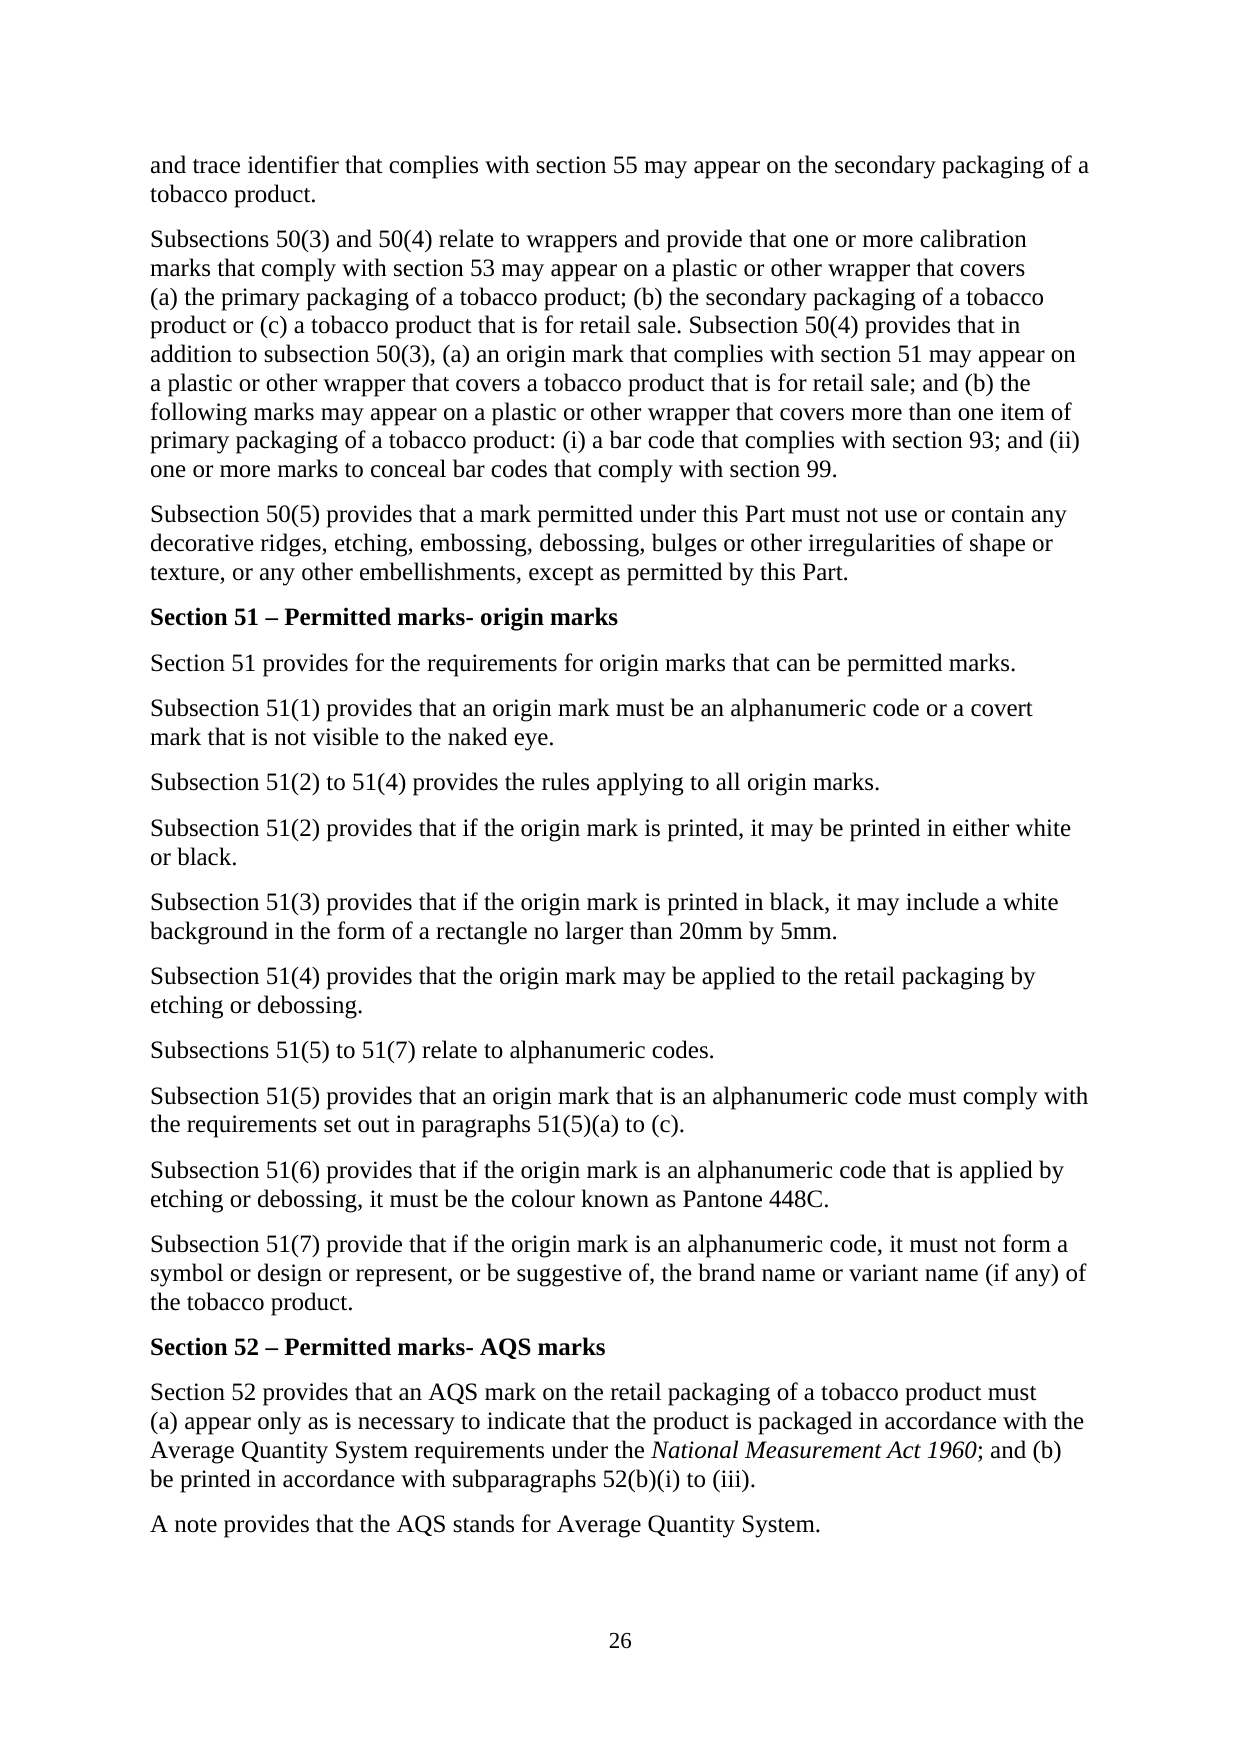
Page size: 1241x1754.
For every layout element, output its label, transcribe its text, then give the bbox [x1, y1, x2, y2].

text Section 52 – Permitted marks- AQS marks [150, 1332, 1090, 1361]
text Subsection 51(3) provides that if the origin mark is printed in black, it may include a white background in the form of a rectangle no larger than 20mm by 5mm. [150, 887, 1090, 944]
text Subsection 51(5) provides that an origin mark that is an alphanumeric code must comply with the requirements set out in paragraphs 51(5)(a) to (c). [150, 1081, 1090, 1138]
text Subsection 51(1) provides that an origin mark must be an alphanumeric code or a covert mark that is not visible to the naked eye. [150, 693, 1090, 751]
text Subsection 51(7) provide that if the origin mark is an alphanumeric code, it must not form a symbol or design or represent, or be suggestive of, the brand name or variant name (if any) of the tobacco product. [150, 1229, 1090, 1315]
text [150, 150, 1090, 207]
text Subsection 51(4) provides that the origin mark may be applied to the retail packaging by etching or debossing. [150, 961, 1090, 1019]
text Subsections 50(3) and 50(4) relate to wrappers and provide that one or more calibration marks that comply with section 53 may appear on a plastic or other wrapper that covers (a) the primary packaging of a tobacco product; (b) the secondary packaging of a tobacco product or (c) a tobacco product that is for retail sale. Subsection 50(4) provides that in addition to subsection 50(3), (a) an origin mark that complies with section 51 may appear on a plastic or other wrapper that covers a tobacco product that is for retail sale; and (b) the following marks may appear on a plastic or other wrapper that covers more than one item of primary packaging of a tobacco product: (i) a bar code that complies with section 93; and (ii) one or more marks to conceal bar codes that comply with section 99. [150, 224, 1090, 483]
text Section 51 provides for the requirements for origin marks that can be permitted marks. [150, 648, 1090, 677]
text Subsection 51(2) to 51(4) provides the rules applying to all origin marks. [150, 767, 1090, 796]
text Subsection 51(6) provides that if the origin mark is an alphanumeric code that is applied by etching or debossing, it must be the colour known as Pantone 448C. [150, 1155, 1090, 1212]
text Section 52 provides that an AQS mark on the retail packaging of a tobacco product must (a) appear only as is necessary to indicate that the product is packaged in accordance with the Average Quantity System requirements under the National Measurement Act 1960; and (b) be printed in accordance with subparagraphs 52(b)(i) to (iii). [150, 1377, 1090, 1492]
text Subsections 51(5) to 51(7) relate to alphanumeric codes. [150, 1035, 1090, 1064]
text Subsection 50(5) provides that a mark permitted under this Part must not use or contain any decorative ridges, etching, embossing, debossing, bulges or other irregularities of shape or texture, or any other embellishments, except as permitted by this Part. [150, 499, 1090, 586]
text Subsection 51(2) provides that if the origin mark is printed, it may be printed in either white or black. [150, 813, 1090, 870]
text A note provides that the AQS stands for Average Quantity System. [150, 1509, 1090, 1538]
text Section 51 – Permitted marks- origin marks [150, 602, 1090, 631]
